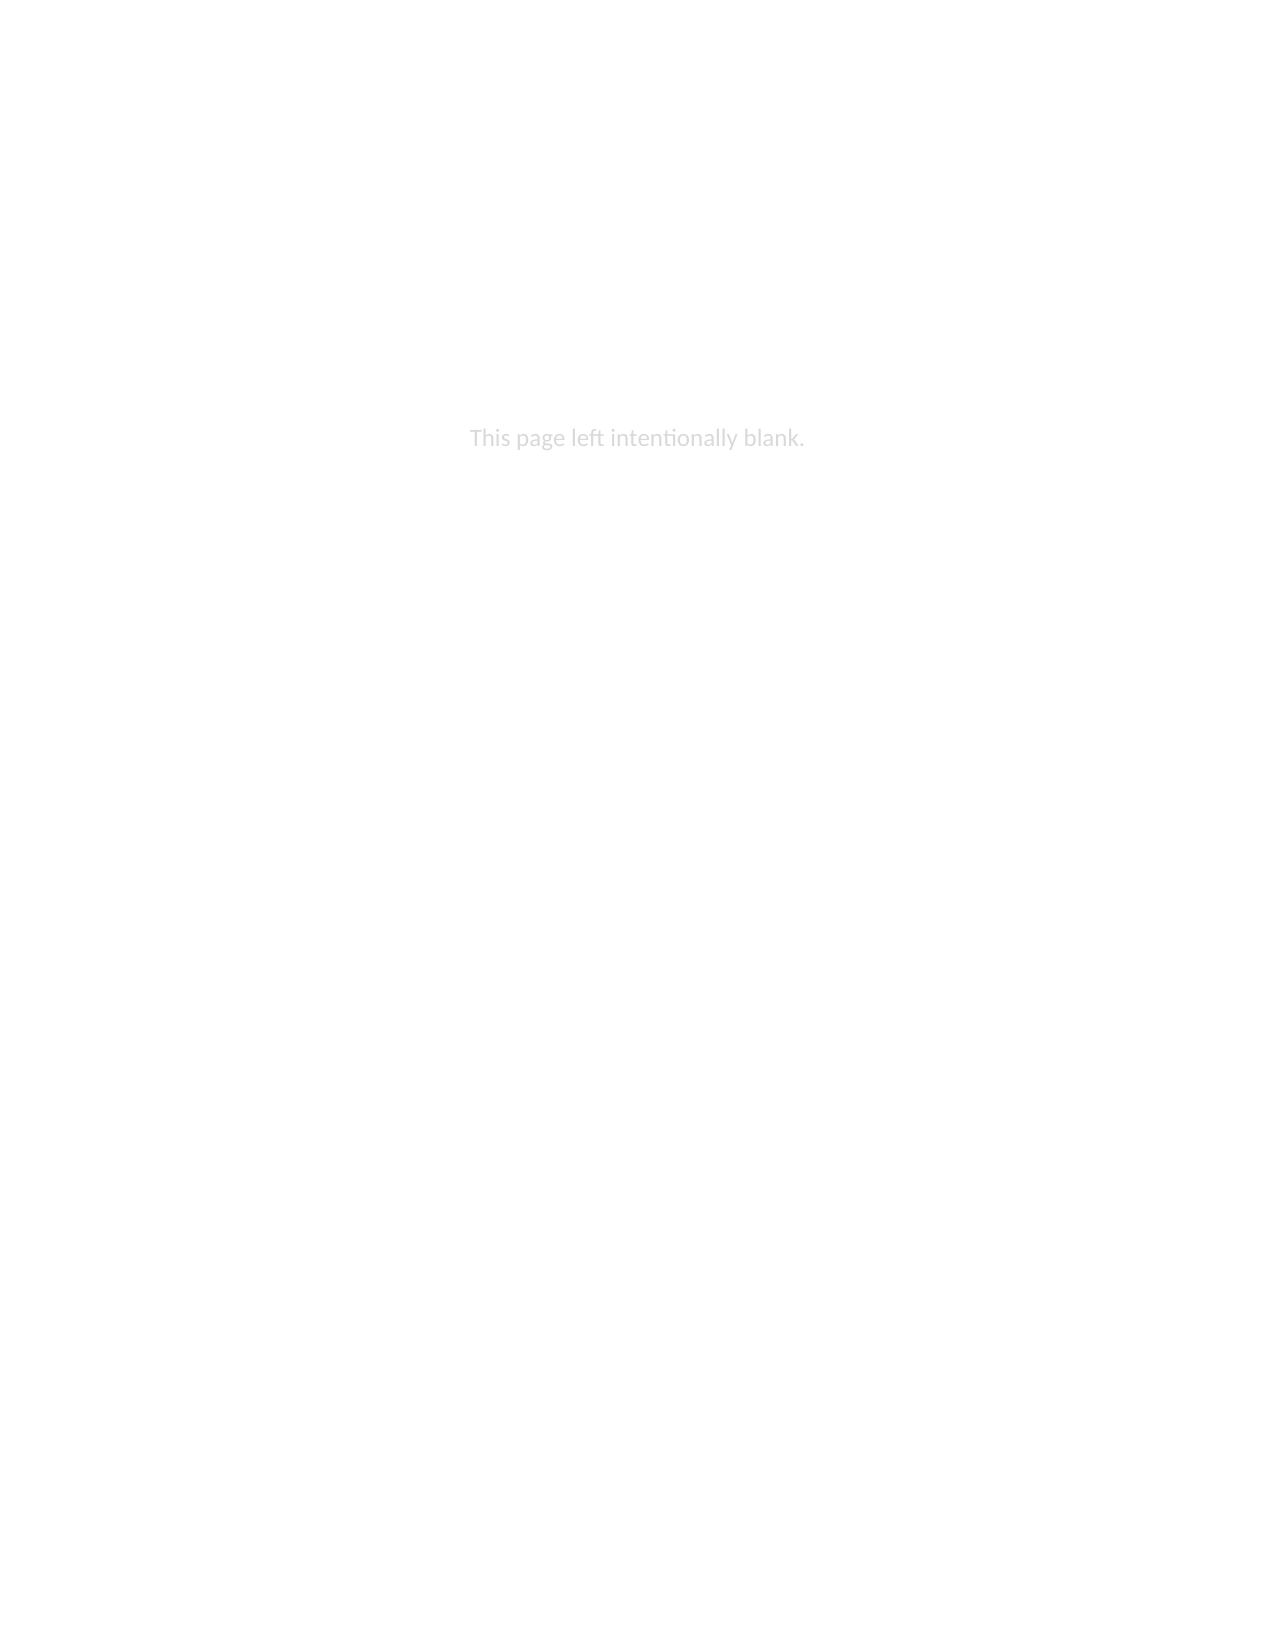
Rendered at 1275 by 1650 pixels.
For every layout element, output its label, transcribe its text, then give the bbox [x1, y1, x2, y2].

text This page left intentionally blank. [75, 422, 1200, 453]
